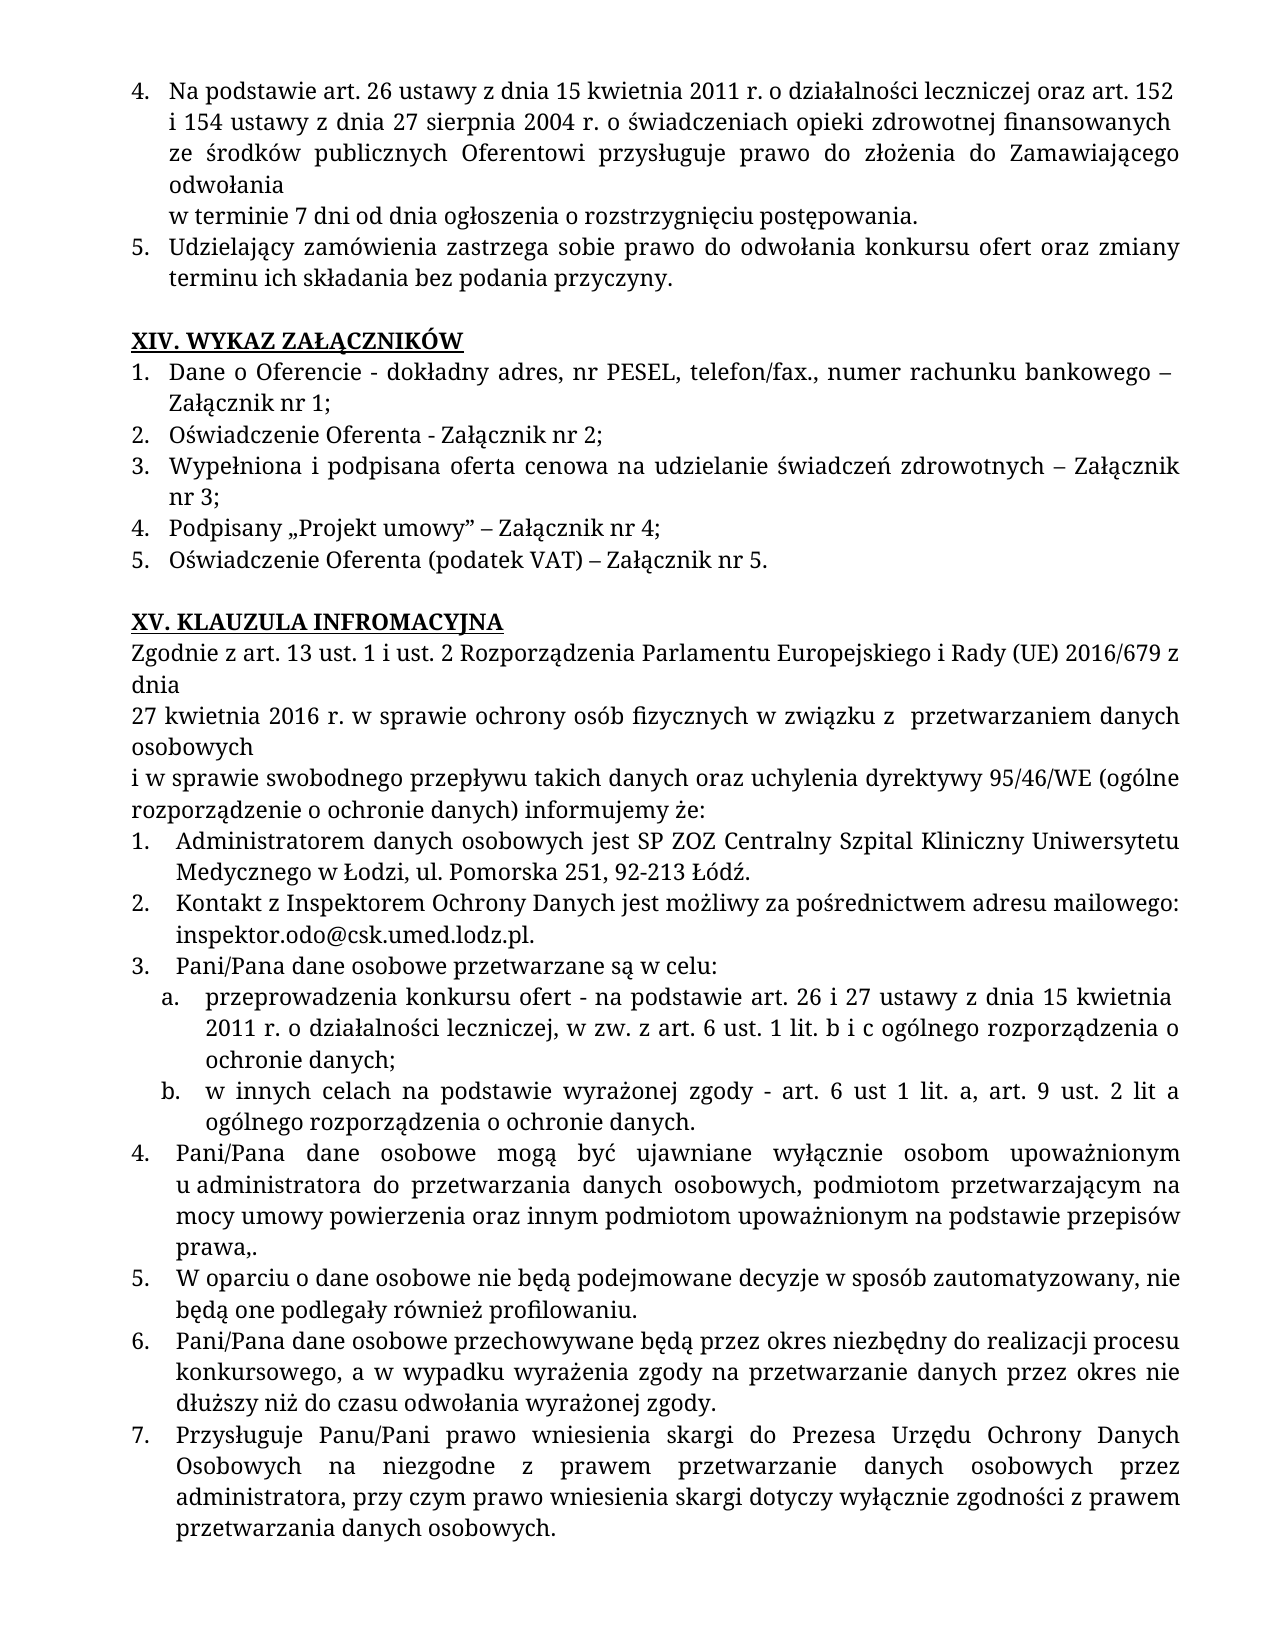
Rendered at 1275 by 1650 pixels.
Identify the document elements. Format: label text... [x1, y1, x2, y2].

list Oświadczenie Oferenta - Załącznik nr 2; [131, 419, 1181, 450]
text Zgodnie z art. 13 ust. 1 i ust. 2 Rozporządzenia Parlamentu Europejskiego i Rady (UE) 2016/679 z dnia 27 kwietnia 2016 r. w sprawie ochrony osób fizycznych w związku z przetwarzaniem danych osobowych i w sprawie swobodnego przepływu takich danych oraz uchylenia dyrektywy 95/46/WE (ogólne rozporządzenie o ochronie danych) informujemy że: [131, 637, 1181, 825]
list Pani/Pana dane osobowe przetwarzane są w celu: [131, 950, 1181, 981]
list Na podstawie art. 26 ustawy z dnia 15 kwietnia 2011 r. o działalności leczniczej oraz art. 152 i 154 ustawy z dnia 27 sierpnia 2004 r. o świadczeniach opieki zdrowotnej finansowanych ze środków publicznych Oferentowi przysługuje prawo do złożenia do Zamawiającego odwołania w terminie 7 dni od dnia ogłoszenia o rozstrzygnięciu postępowania. [131, 75, 1181, 231]
list Przysługuje Panu/Pani prawo wniesienia skargi do Prezesa Urzędu Ochrony Danych Osobowych na niezgodne z prawem przetwarzanie danych osobowych przez administratora, przy czym prawo wniesienia skargi dotyczy wyłącznie zgodności z prawem przetwarzania danych osobowych. [131, 1419, 1181, 1544]
list W oparciu o dane osobowe nie będą podejmowane decyzje w sposób zautomatyzowany, nie będą one podlegały również profilowaniu. [131, 1262, 1181, 1325]
list Oświadczenie Oferenta (podatek VAT) – Załącznik nr 5. [131, 544, 1181, 575]
list Kontakt z Inspektorem Ochrony Danych jest możliwy za pośrednictwem adresu mailowego: inspektor.odo@csk.umed.lodz.pl. [131, 887, 1181, 950]
text XIV. WYKAZ ZAŁĄCZNIKÓW [131, 325, 1181, 356]
list Dane o Oferencie - dokładny adres, nr PESEL, telefon/fax., numer rachunku bankowego – Załącznik nr 1; [131, 356, 1181, 419]
list Udzielający zamówienia zastrzega sobie prawo do odwołania konkursu ofert oraz zmiany terminu ich składania bez podania przyczyny. [131, 231, 1181, 294]
list przeprowadzenia konkursu ofert - na podstawie art. 26 i 27 ustawy z dnia 15 kwietnia 2011 r. o działalności leczniczej, w zw. z art. 6 ust. 1 lit. b i c ogólnego rozporządzenia o ochronie danych; [161, 981, 1181, 1075]
list Pani/Pana dane osobowe przechowywane będą przez okres niezbędny do realizacji procesu konkursowego, a w wypadku wyrażenia zgody na przetwarzanie danych przez okres nie dłuższy niż do czasu odwołania wyrażonej zgody. [131, 1325, 1181, 1419]
list Podpisany „Projekt umowy” – Załącznik nr 4; [131, 512, 1181, 544]
list Administratorem danych osobowych jest SP ZOZ Centralny Szpital Kliniczny Uniwersytetu Medycznego w Łodzi, ul. Pomorska 251, 92-213 Łódź. [131, 825, 1181, 887]
list Wypełniona i podpisana oferta cenowa na udzielanie świadczeń zdrowotnych – Załącznik nr 3; [131, 450, 1181, 512]
list w innych celach na podstawie wyrażonej zgody - art. 6 ust 1 lit. a, art. 9 ust. 2 lit a ogólnego rozporządzenia o ochronie danych. [161, 1075, 1181, 1137]
list Pani/Pana dane osobowe mogą być ujawniane wyłącznie osobom upoważnionym u administratora do przetwarzania danych osobowych, podmiotom przetwarzającym na mocy umowy powierzenia oraz innym podmiotom upoważnionym na podstawie przepisów prawa,. [131, 1137, 1181, 1262]
text XV. KLAUZULA INFROMACYJNA [131, 606, 1181, 637]
